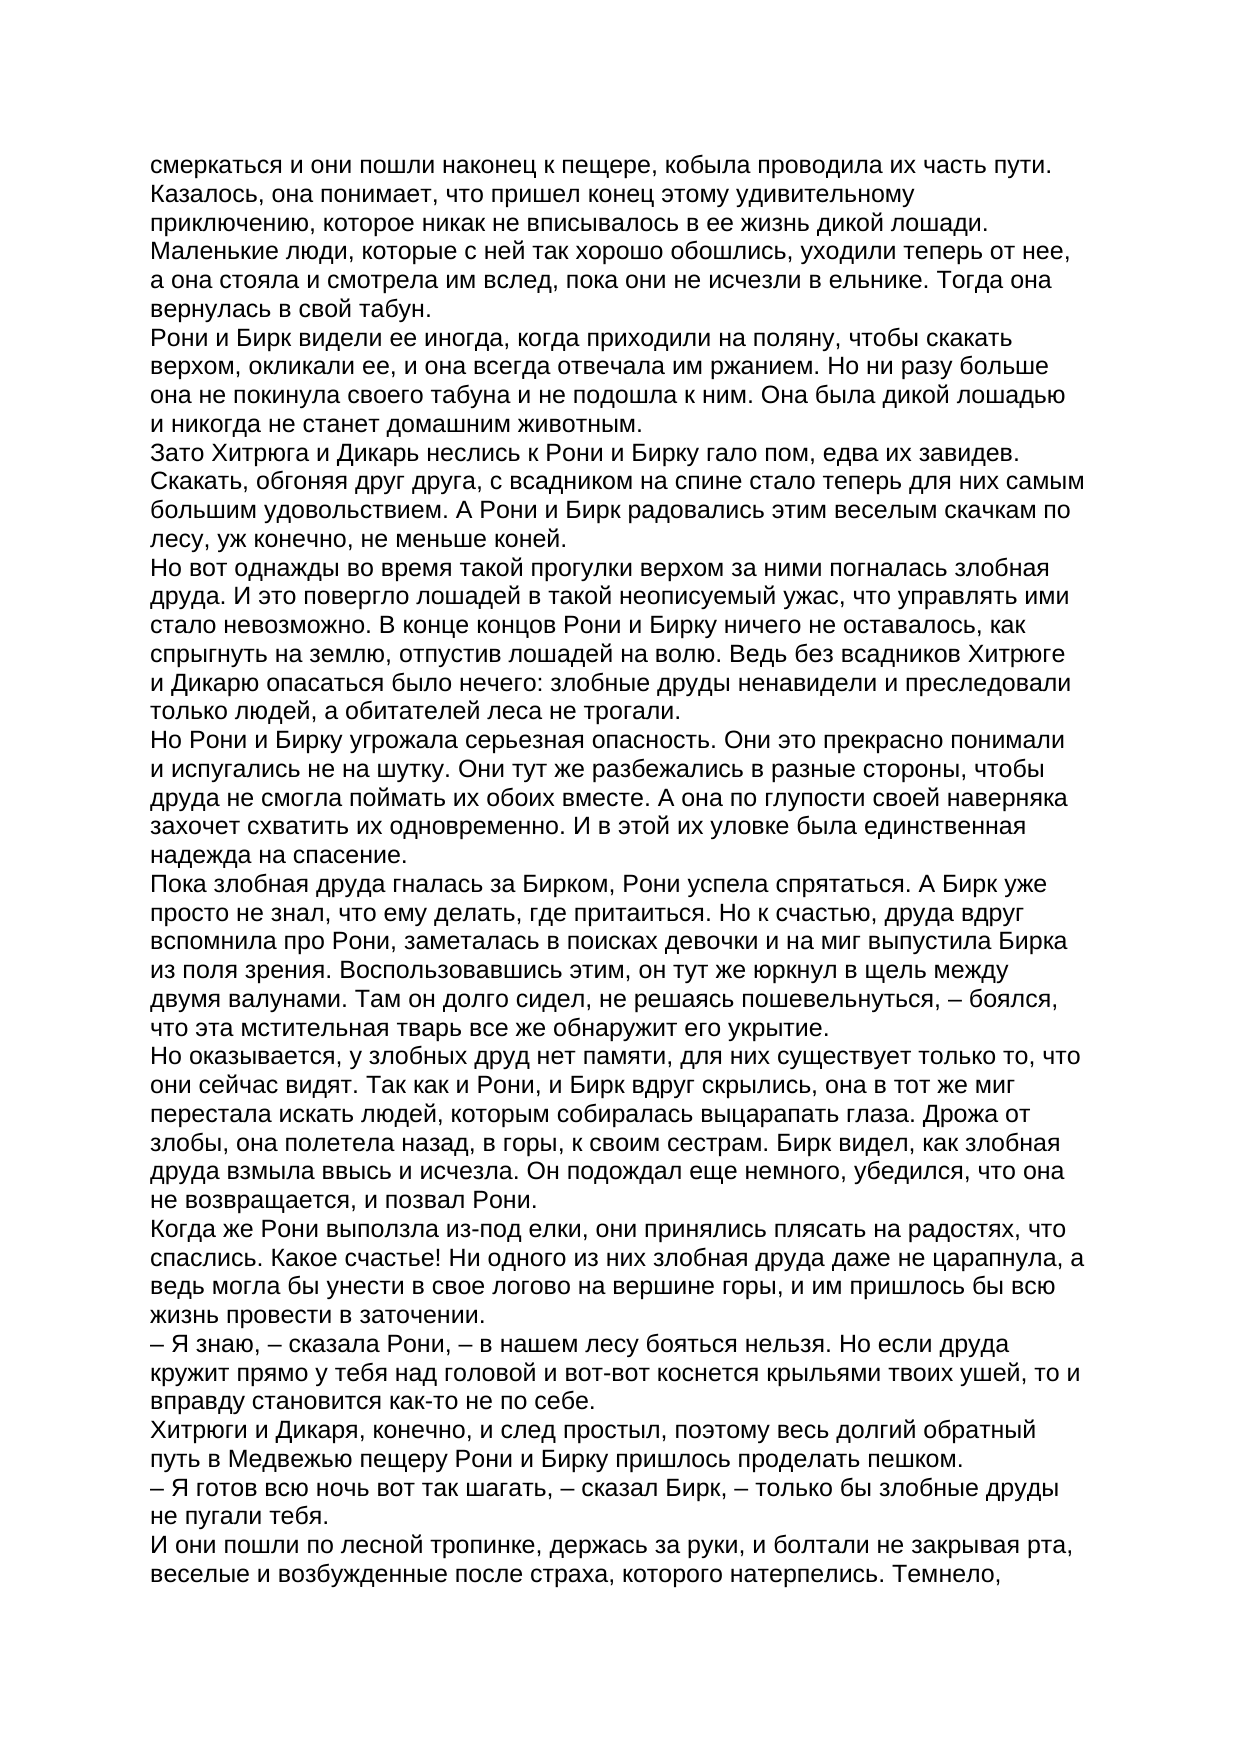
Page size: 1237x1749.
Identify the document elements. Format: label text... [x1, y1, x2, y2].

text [150, 1530, 1086, 1587]
text – Я готов всю ночь вот так шагать, – сказал Бирк, – только бы злобные друды не пугали тебя. [150, 1472, 1086, 1530]
text Когда же Рони выползла из-под елки, они принялись плясать на радостях, что спаслись. Какое счастье! Ни одного из них злобная друда даже не царапнула, а ведь могла бы унести в свое логово на вершине горы, и им пришлось бы всю жизнь провести в заточении. [150, 1214, 1086, 1329]
text Но оказывается, у злобных друд нет памяти, для них существует только то, что они сейчас видят. Так как и Рони, и Бирк вдруг скрылись, она в тот же миг перестала искать людей, которым собиралась выцарапать глаза. Дрожа от злобы, она полетела назад, в горы, к своим сестрам. Бирк видел, как злобная друда взмыла ввысь и исчезла. Он подождал еще немного, убедился, что она не возвращается, и позвал Рони. [150, 1041, 1086, 1214]
text Рони и Бирк видели ее иногда, когда приходили на поляну, чтобы скакать верхом, окликали ее, и она всегда отвечала им ржанием. Но ни разу больше она не покинула своего табуна и не подошла к ним. Она была дикой лошадью и никогда не станет домашним животным. [150, 322, 1086, 437]
text Зато Хитрюга и Дикарь неслись к Рони и Бирку гало пом, едва их завидев. Скакать, обгоняя друг друга, с всадником на спине стало теперь для них самым большим удовольствием. А Рони и Бирк радовались этим веселым скачкам по лесу, уж конечно, не меньше коней. [150, 437, 1086, 552]
text Но вот однажды во время такой прогулки верхом за ними погналась злобная друда. И это повергло лошадей в такой неописуемый ужас, что управлять ими стало невозможно. В конце концов Рони и Бирку ничего не оставалось, как спрыгнуть на землю, отпустив лошадей на волю. Ведь без всадников Хитрюге и Дикарю опасаться было нечего: злобные друды ненавидели и преследовали только людей, а обитателей леса не трогали. [150, 552, 1086, 725]
text Пока злобная друда гналась за Бирком, Рони успела спрятаться. А Бирк уже просто не знал, что ему делать, где притаиться. Но к счастью, друда вдруг вспомнила про Рони, заметалась в поисках девочки и на миг выпустила Бирка из поля зрения. Воспользовавшись этим, он тут же юркнул в щель между двумя валунами. Там он долго сидел, не решаясь пошевельнуться, – боялся, что эта мстительная тварь все же обнаружит его укрытие. [150, 869, 1086, 1041]
text – Я знаю, – сказала Рони, – в нашем лесу бояться нельзя. Но если друда кружит прямо у тебя над головой и вот-вот коснется крыльями твоих ушей, то и вправду становится как-то не по себе. [150, 1329, 1086, 1415]
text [150, 150, 1086, 322]
text Но Рони и Бирку угрожала серьезная опасность. Они это прекрасно понимали и испугались не на шутку. Они тут же разбежались в разные стороны, чтобы друда не смогла поймать их обоих вместе. А она по глупости своей наверняка захочет схватить их одновременно. И в этой их уловке была единственная надежда на спасение. [150, 725, 1086, 869]
text Хитрюги и Дикаря, конечно, и след простыл, поэтому весь долгий обратный путь в Медвежью пещеру Рони и Бирку пришлось проделать пешком. [150, 1415, 1086, 1472]
